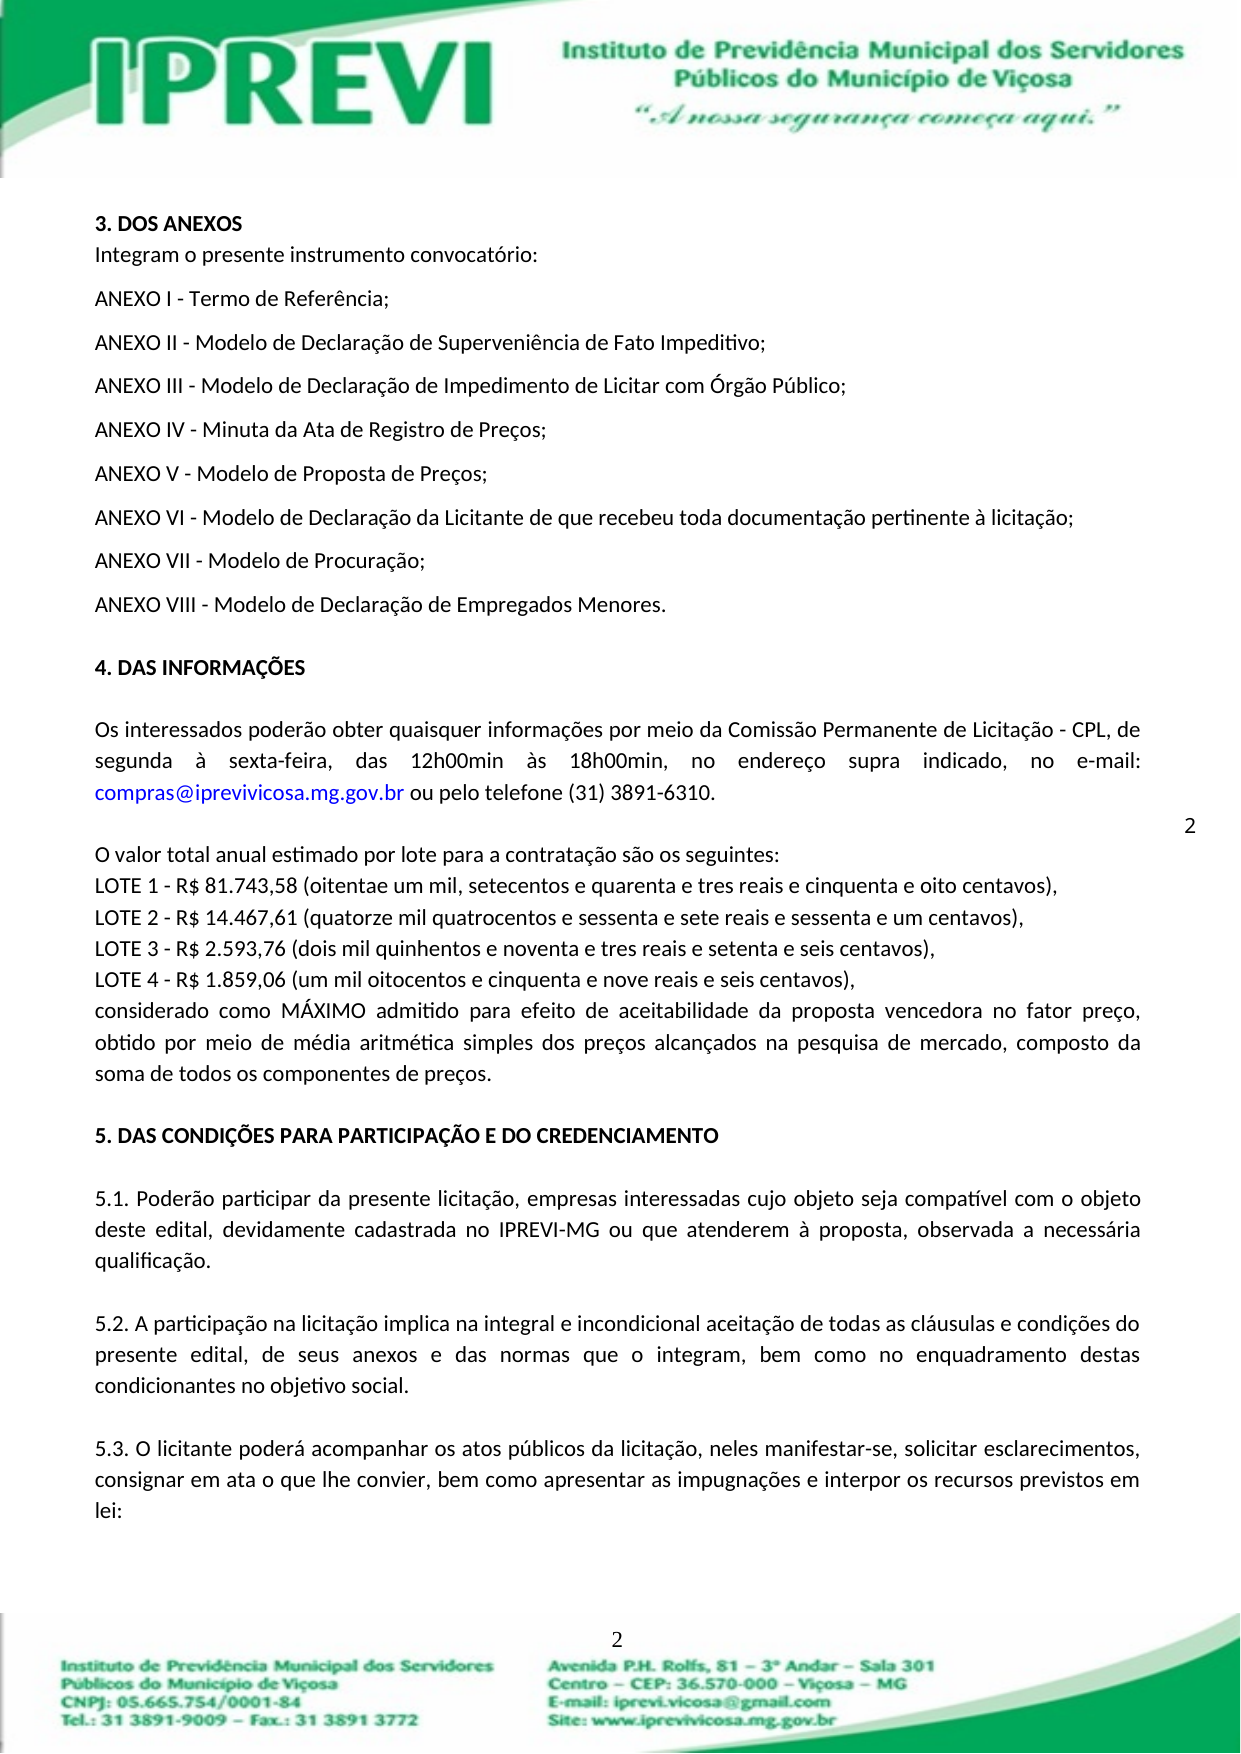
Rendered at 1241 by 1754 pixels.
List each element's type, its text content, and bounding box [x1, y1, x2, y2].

text ANEXO I - Termo de Referência; [94, 281, 1140, 312]
text considerado como MÁXIMO admitido para efeito de aceitabilidade da proposta vencedora no fator preço, obtido por meio de média aritmética simples dos preços alcançados na pesquisa de mercado, composto da soma de todos os componentes de preços. [94, 993, 1142, 1087]
text LOTE 2 - R$ 14.467,61 (quatorze mil quatrocentos e sessenta e sete reais e sessenta e um centavos), [94, 899, 1142, 931]
text ANEXO VIII - Modelo de Declaração de Empregados Menores. [94, 587, 1130, 618]
text Integram o presente instrumento convocatório: [94, 237, 1140, 268]
text LOTE 3 - R$ 2.593,76 (dois mil quinhentos e noventa e tres reais e setenta e seis centavos), [94, 931, 1142, 962]
picture [0, 0, 1241, 178]
text ANEXO V - Modelo de Proposta de Preços; [94, 456, 1140, 487]
text ANEXO IV - Minuta da Ata de Registro de Preços; [94, 412, 1140, 443]
text ANEXO III - Modelo de Declaração de Impedimento de Licitar com Órgão Público; [94, 368, 1130, 399]
list 5.1. Poderão participar da presente licitação, empresas interessadas cujo objeto seja compatível com o objeto deste edital, devidamente cadastrada no IPREVI-MG ou que atenderem à proposta, observada a necessária qualificação. [94, 1181, 1142, 1274]
list 5. DAS CONDIÇÕES PARA PARTICIPAÇÃO E DO CREDENCIAMENTO [94, 1118, 1142, 1149]
list 5.3. O licitante poderá acompanhar os atos públicos da licitação, neles manifestar-se, solicitar esclarecimentos, consignar em ata o que lhe convier, bem como apresentar as impugnações e interpor os recursos previstos em lei: [94, 1431, 1142, 1524]
text 4. DAS INFORMAÇÕES [94, 649, 1140, 681]
text Os interessados poderão obter quaisquer informações por meio da Comissão Permanente de Licitação - CPL, de segunda à sexta-feira, das 12h00min às 18h00min, no endereço supra indicado, no e-mail: compras@iprevivicosa.mg.gov.br ou pelo telefone (31) 3891-6310. [94, 712, 1142, 806]
text ANEXO II - Modelo de Declaração de Superveniência de Fato Impeditivo; [94, 324, 1140, 356]
list 5.2. A participação na licitação implica na integral e incondicional aceitação de todas as cláusulas e condições do presente edital, de seus anexos e das normas que o integram, bem como no enquadramento destas condicionantes no objetivo social. [94, 1306, 1142, 1399]
text ANEXO VI - Modelo de Declaração da Licitante de que recebeu toda documentação pertinente à licitação; [94, 499, 1140, 531]
text O valor total anual estimado por lote para a contratação são os seguintes: [94, 837, 1142, 868]
text LOTE 1 - R$ 81.743,58 (oitentae um mil, setecentos e quarenta e tres reais e cinquenta e oito centavos), [94, 868, 1142, 899]
text 3. DOS ANEXOS [94, 206, 1140, 237]
text LOTE 4 - R$ 1.859,06 (um mil oitocentos e cinquenta e nove reais e seis centavos), [94, 962, 1142, 993]
picture [0, 1613, 1241, 1753]
text ANEXO VII - Modelo de Procuração; [94, 543, 1140, 574]
